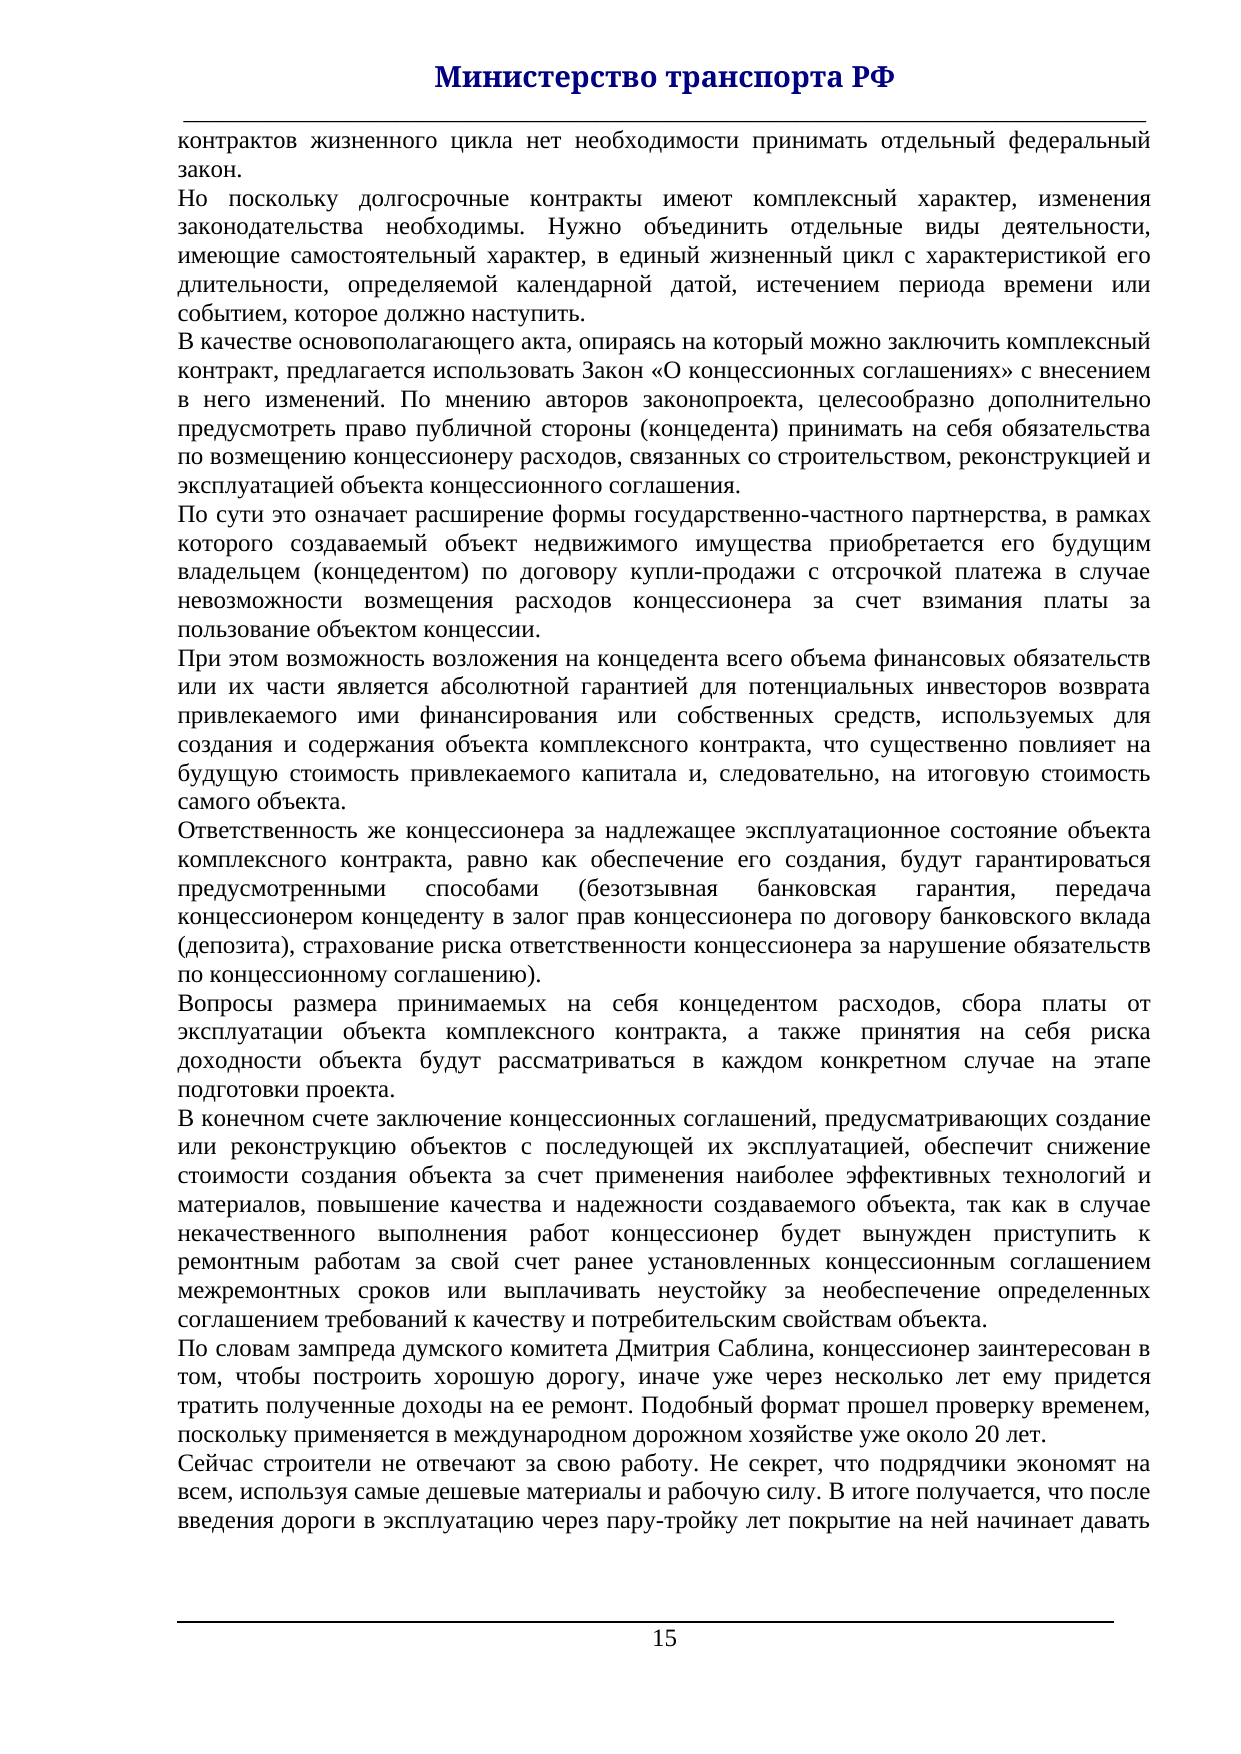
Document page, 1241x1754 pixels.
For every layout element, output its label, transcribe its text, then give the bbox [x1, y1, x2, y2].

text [177, 1448, 1152, 1534]
text Но поскольку долгосрочные контракты имеют комплексный характер, изменения законодательства необходимы. Нужно объединить отдельные виды деятельности, имеющие самостоятельный характер, в единый жизненный цикл с характеристикой его длительности, определяемой календарной датой, истечением периода времени или событием, которое должно наступить. [177, 183, 1152, 326]
text По словам зампреда думского комитета Дмитрия Саблина, концессионер заинтересован в том, чтобы построить хорошую дорогу, иначе уже через несколько лет ему придется тратить полученные доходы на ее ремонт. Подобный формат прошел проверку временем, поскольку применяется в международном дорожном хозяйстве уже около 20 лет. [177, 1333, 1152, 1448]
text Ответственность же концессионера за надлежащее эксплуатационное состояние объекта комплексного контракта, равно как обеспечение его создания, будут гарантироваться предусмотренными способами (безотзывная банковская гарантия, передача концессионером концеденту в залог прав концессионера по договору банковского вклада (депозита), страхование риска ответственности концессионера за нарушение обязательств по концессионному соглашению). [177, 815, 1152, 988]
text В качестве основополагающего акта, опираясь на который можно заключить комплексный контракт, предлагается использовать Закон «О концессионных соглашениях» с внесением в него изменений. По мнению авторов законопроекта, целесообразно дополнительно предусмотреть право публичной стороны (концедента) принимать на себя обязательства по возмещению концессионеру расходов, связанных со строительством, реконструкцией и эксплуатацией объекта концессионного соглашения. [177, 326, 1152, 499]
text В конечном счете заключение концессионных соглашений, предусматривающих создание или реконструкцию объектов с последующей их эксплуатацией, обеспечит снижение стоимости создания объекта за счет применения наиболее эффективных технологий и материалов, повышение качества и надежности создаваемого объекта, так как в случае некачественного выполнения работ концессионер будет вынужден приступить к ремонтным работам за свой счет ранее установленных концессионным соглашением межремонтных сроков или выплачивать неустойку за необеспечение определенных соглашением требований к качеству и потребительским свойствам объекта. [177, 1103, 1152, 1333]
text По сути это означает расширение формы государственно-частного партнерства, в рамках которого создаваемый объект недвижимого имущества приобретается его будущим владельцем (концедентом) по договору купли-продажи с отсрочкой платежа в случае невозможности возмещения расходов концессионера за счет взимания платы за пользование объектом концессии. [177, 499, 1152, 643]
text Вопросы размера принимаемых на себя концедентом расходов, сбора платы от эксплуатации объекта комплексного контракта, а также принятия на себя риска доходности объекта будут рассматриваться в каждом конкретном случае на этапе подготовки проекта. [177, 988, 1152, 1103]
text При этом возможность возложения на концедента всего объема финансовых обязательств или их части является абсолютной гарантией для потенциальных инвесторов возврата привлекаемого ими финансирования или собственных средств, используемых для создания и содержания объекта комплексного контракта, что существенно повлияет на будущую стоимость привлекаемого капитала и, следовательно, на итоговую стоимость самого объекта. [177, 643, 1152, 815]
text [177, 125, 1152, 183]
